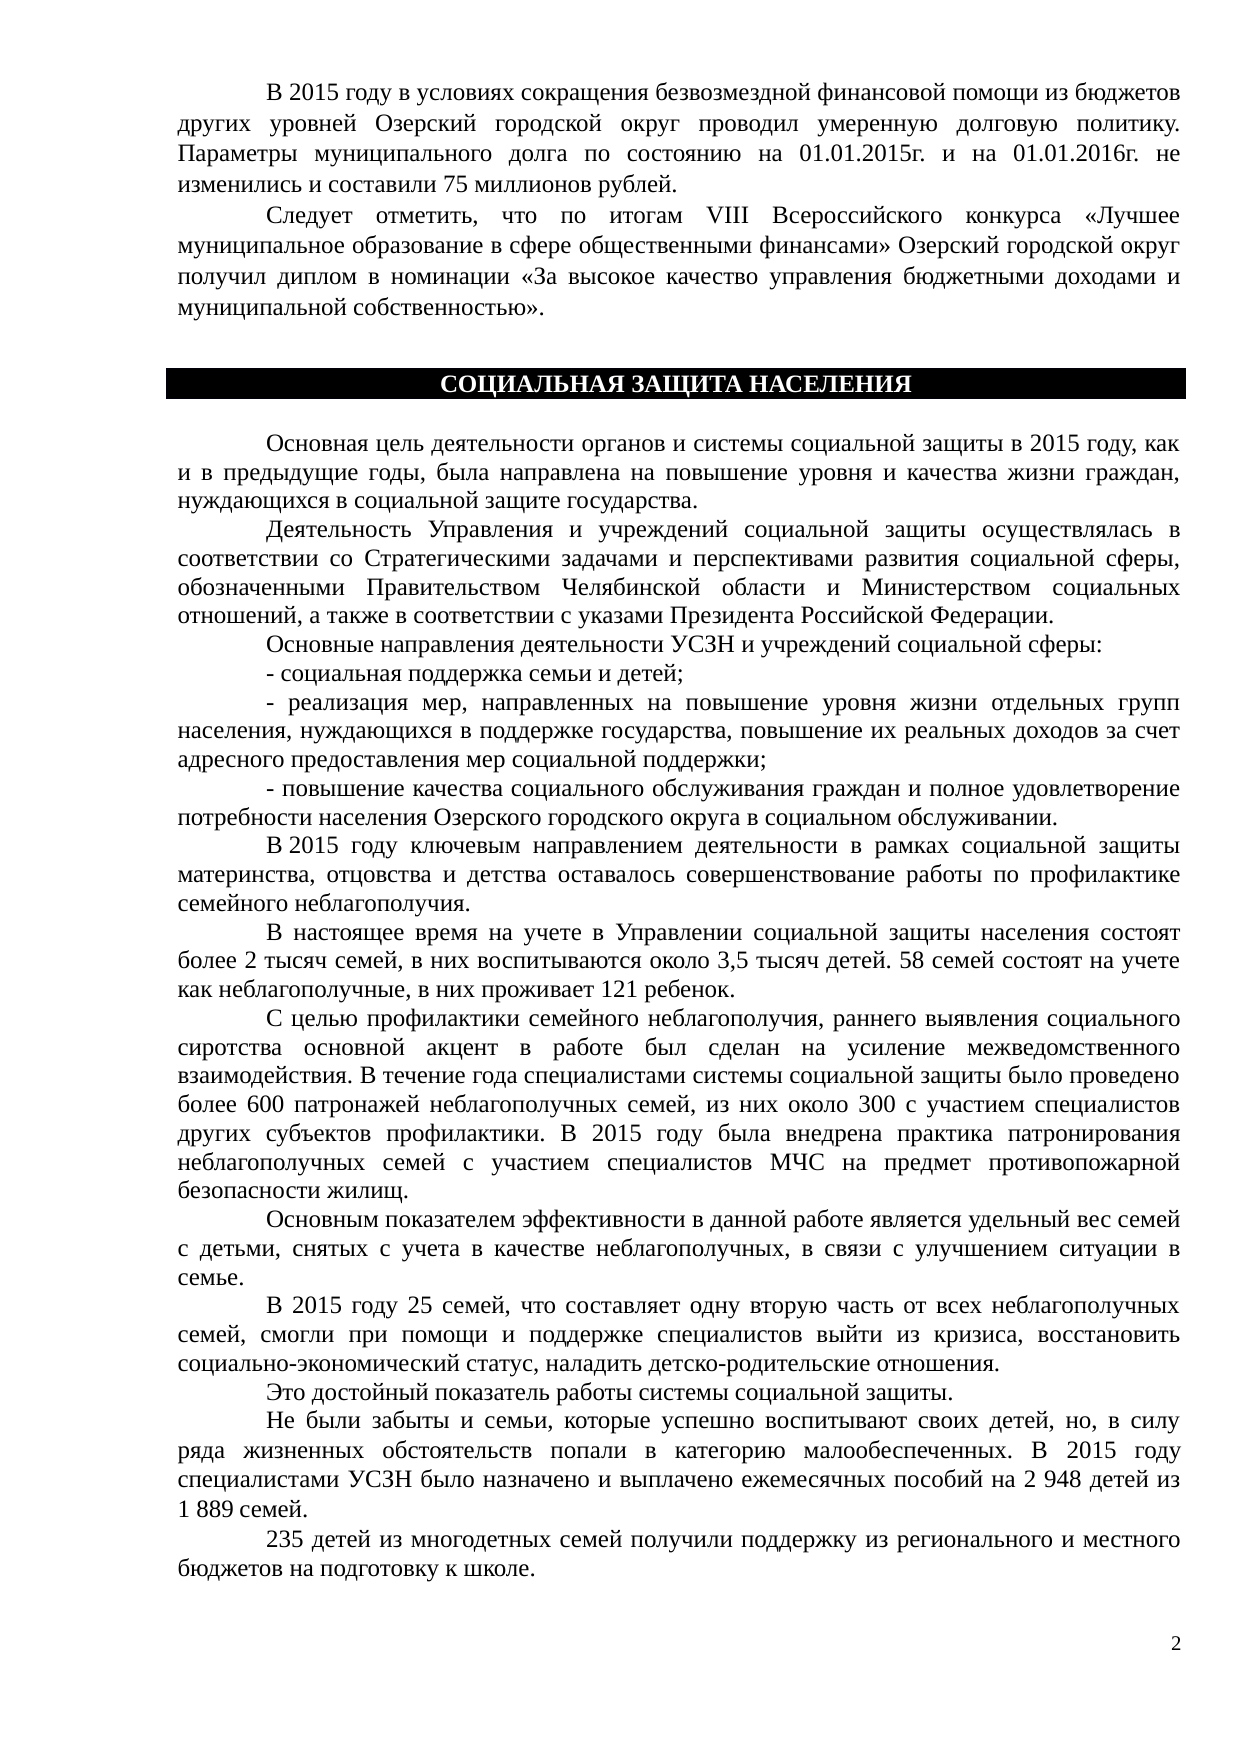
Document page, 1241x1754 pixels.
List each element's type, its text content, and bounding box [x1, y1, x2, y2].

text Это достойный показатель работы системы социальной защиты. [177, 1377, 1181, 1405]
text Основным показателем эффективности в данной работе является удельный вес семей с детьми, снятых с учета в качестве неблагополучных, в связи с улучшением ситуации в семье. [177, 1204, 1181, 1290]
text Деятельность Управления и учреждений социальной защиты осуществлялась в соответствии со Стратегическими задачами и перспективами развития социальной сферы, обозначенными Правительством Челябинской области и Министерством социальных отношений, а также в соответствии с указами Президента Российской Федерации. [177, 514, 1181, 629]
text - повышение качества социального обслуживания граждан и полное удовлетворение потребности населения Озерского городского округа в социальном обслуживании. [177, 773, 1181, 830]
text Следует отметить, что по итогам VIII Всероссийского конкурса «Лучшее муниципальное образование в сфере общественными финансами» Озерский городской округ получил диплом в номинации «За высокое качество управления бюджетными доходами и муниципальной собственностью». [177, 200, 1181, 321]
text - реализация мер, направленных на повышение уровня жизни отдельных групп населения, нуждающихся в поддержке государства, повышение их реальных доходов за счет адресного предоставления мер социальной поддержки; [177, 687, 1181, 773]
text Не были забыты и семьи, которые успешно воспитывают своих детей, но, в силу ряда жизненных обстоятельств попали в категорию малообеспеченных. В 2015 году специалистами УСЗН было назначено и выплачено ежемесячных пособий на 2 948 детей из 1 889 семей. [177, 1405, 1181, 1524]
text В 2015 году ключевым направлением деятельности в рамках социальной защиты материнства, отцовства и детства оставалось совершенствование работы по профилактике семейного неблагополучия. [177, 830, 1181, 917]
text В 2015 году в условиях сокращения безвозмездной финансовой помощи из бюджетов других уровней Озерский городской округ проводил умеренную долговую политику. Параметры муниципального долга по состоянию на 01.01.2015г. и на 01.01.2016г. не изменились и составили 75 миллионов рублей. [177, 77, 1181, 198]
table_header СОЦИАЛЬНАЯ ЗАЩИТА НАСЕЛЕНИЯ [167, 369, 1185, 398]
text В 2015 году 25 семей, что составляет одну вторую часть от всех неблагополучных семей, смогли при помощи и поддержке специалистов выйти из кризиса, восстановить социально-экономический статус, наладить детско-родительские отношения. [177, 1290, 1181, 1377]
text В настоящее время на учете в Управлении социальной защиты населения состоят более 2 тысяч семей, в них воспитываются около 3,5 тысяч детей. 58 семей состоят на учете как неблагополучные, в них проживает 121 ребенок. [177, 917, 1181, 1003]
text 235 детей из многодетных семей получили поддержку из регионального и местного бюджетов на подготовку к школе. [177, 1524, 1181, 1581]
text Основная цель деятельности органов и системы социальной защиты в 2015 году, как и в предыдущие годы, была направлена на повышение уровня и качества жизни граждан, нуждающихся в социальной защите государства. [177, 428, 1181, 514]
text - социальная поддержка семьи и детей; [177, 658, 1181, 687]
text С целью профилактики семейного неблагополучия, раннего выявления социального сиротства основной акцент в работе был сделан на усиление межведомственного взаимодействия. В течение года специалистами системы социальной защиты было проведено более 600 патронажей неблагополучных семей, из них около 300 с участием специалистов других субъектов профилактики. В 2015 году была внедрена практика патронирования неблагополучных семей с участием специалистов МЧС на предмет противопожарной безопасности жилищ. [177, 1003, 1181, 1204]
text Основные направления деятельности УСЗН и учреждений социальной сферы: [177, 629, 1181, 658]
